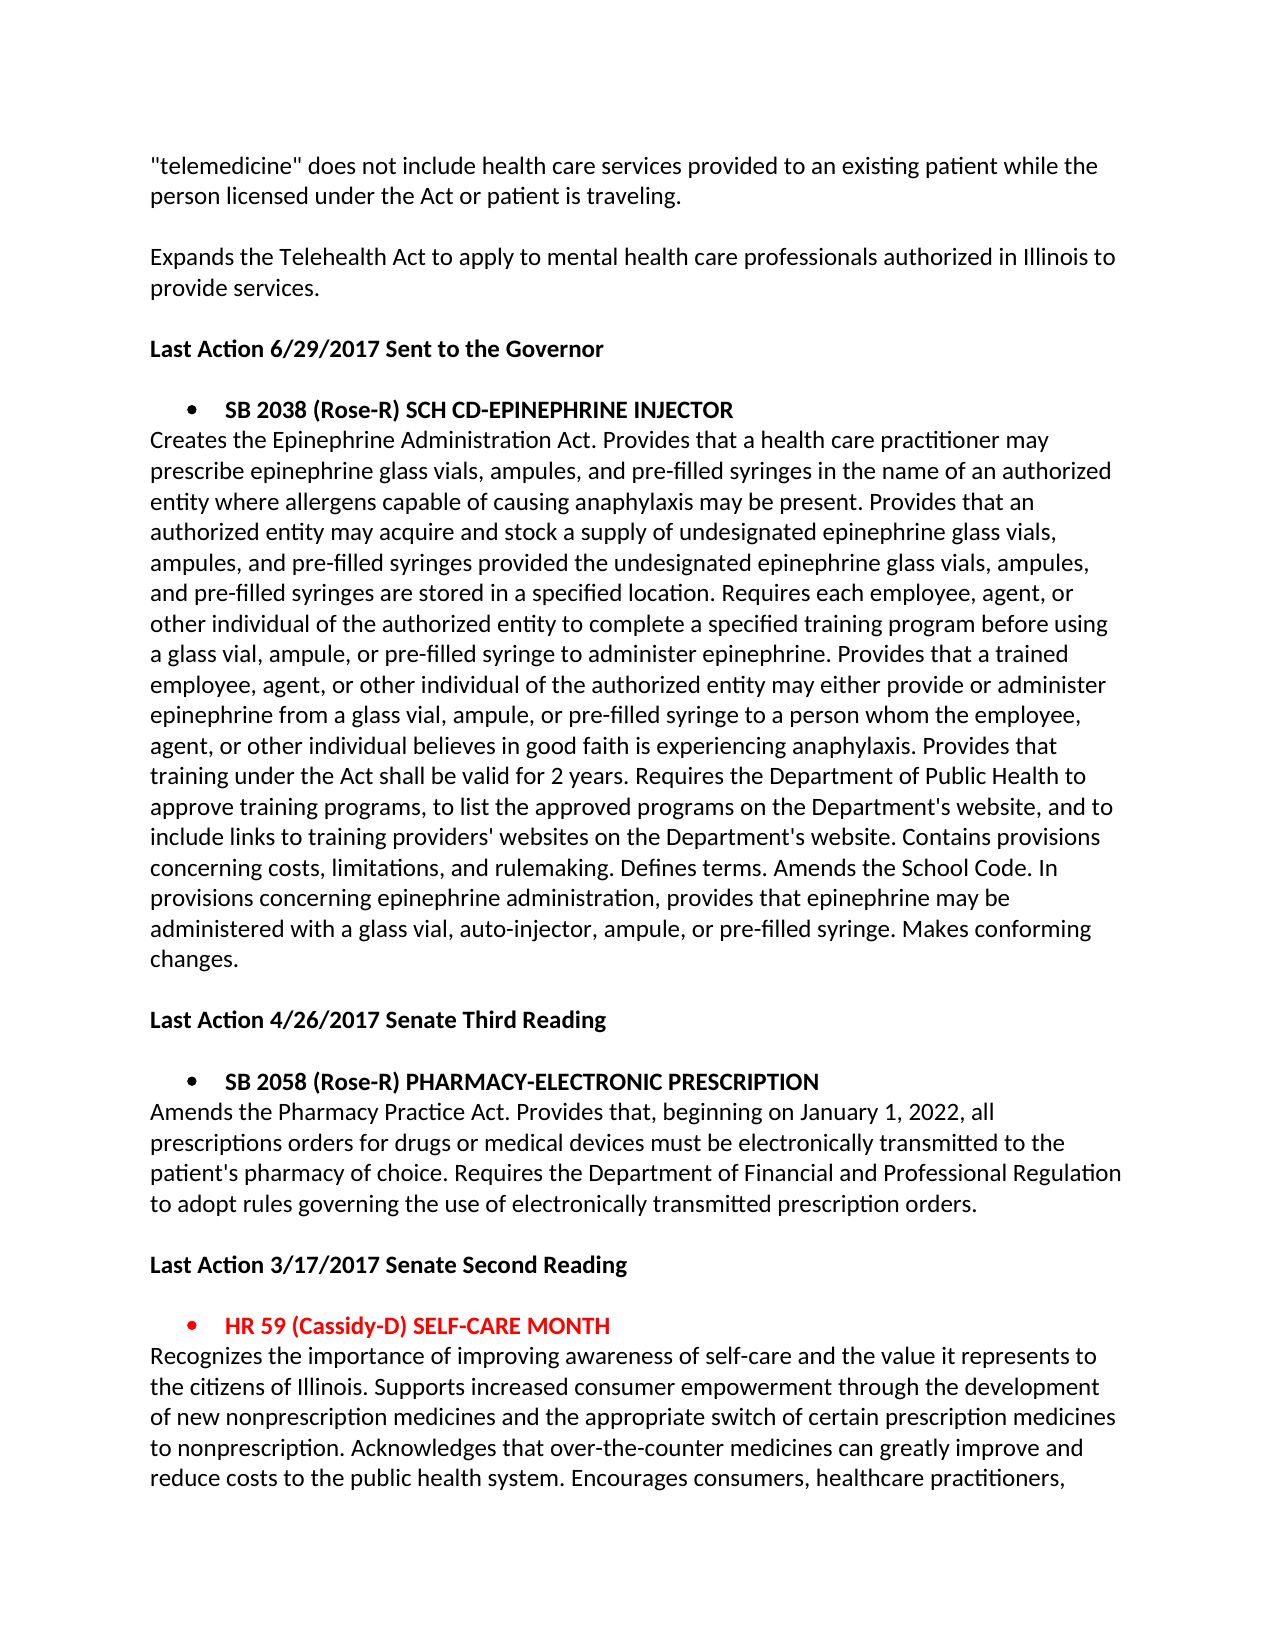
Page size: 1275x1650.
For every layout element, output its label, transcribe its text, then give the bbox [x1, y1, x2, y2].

text Last Action 3/17/2017 Senate Second Reading [150, 1249, 1125, 1279]
text Last Action 4/26/2017 Senate Third Reading [150, 1004, 1125, 1035]
list SB 2038 (Rose-R) SCH CD-EPINEPHRINE INJECTOR [187, 394, 1125, 425]
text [150, 1340, 1125, 1493]
text Last Action 6/29/2017 Sent to the Governor [150, 333, 1125, 364]
text Creates the Epinephrine Administration Act. Provides that a health care practitioner may prescribe epinephrine glass vials, ampules, and pre-filled syringes in the name of an authorized entity where allergens capable of causing anaphylaxis may be present. Provides that an authorized entity may acquire and stock a supply of undesignated epinephrine glass vials, ampules, and pre-filled syringes provided the undesignated epinephrine glass vials, ampules, and pre-filled syringes are stored in a specified location. Requires each employee, agent, or other individual of the authorized entity to complete a specified training program before using a glass vial, ampule, or pre-filled syringe to administer epinephrine. Provides that a trained employee, agent, or other individual of the authorized entity may either provide or administer epinephrine from a glass vial, ampule, or pre-filled syringe to a person whom the employee, agent, or other individual believes in good faith is experiencing anaphylaxis. Provides that training under the Act shall be valid for 2 years. Requires the Department of Public Health to approve training programs, to list the approved programs on the Department's website, and to include links to training providers' websites on the Department's website. Contains provisions concerning costs, limitations, and rulemaking. Defines terms. Amends the School Code. In provisions concerning epinephrine administration, provides that epinephrine may be administered with a glass vial, auto-injector, ampule, or pre-filled syringe. Makes conforming changes. [150, 425, 1125, 974]
text Amends the Pharmacy Practice Act. Provides that, beginning on January 1, 2022, all prescriptions orders for drugs or medical devices must be electronically transmitted to the patient's pharmacy of choice. Requires the Department of Financial and Professional Regulation to adopt rules governing the use of electronically transmitted prescription orders. [150, 1096, 1125, 1218]
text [150, 150, 1125, 303]
list SB 2058 (Rose-R) PHARMACY-ELECTRONIC PRESCRIPTION [187, 1066, 1125, 1096]
list HR 59 (Cassidy-D) SELF-CARE MONTH [187, 1310, 1125, 1340]
